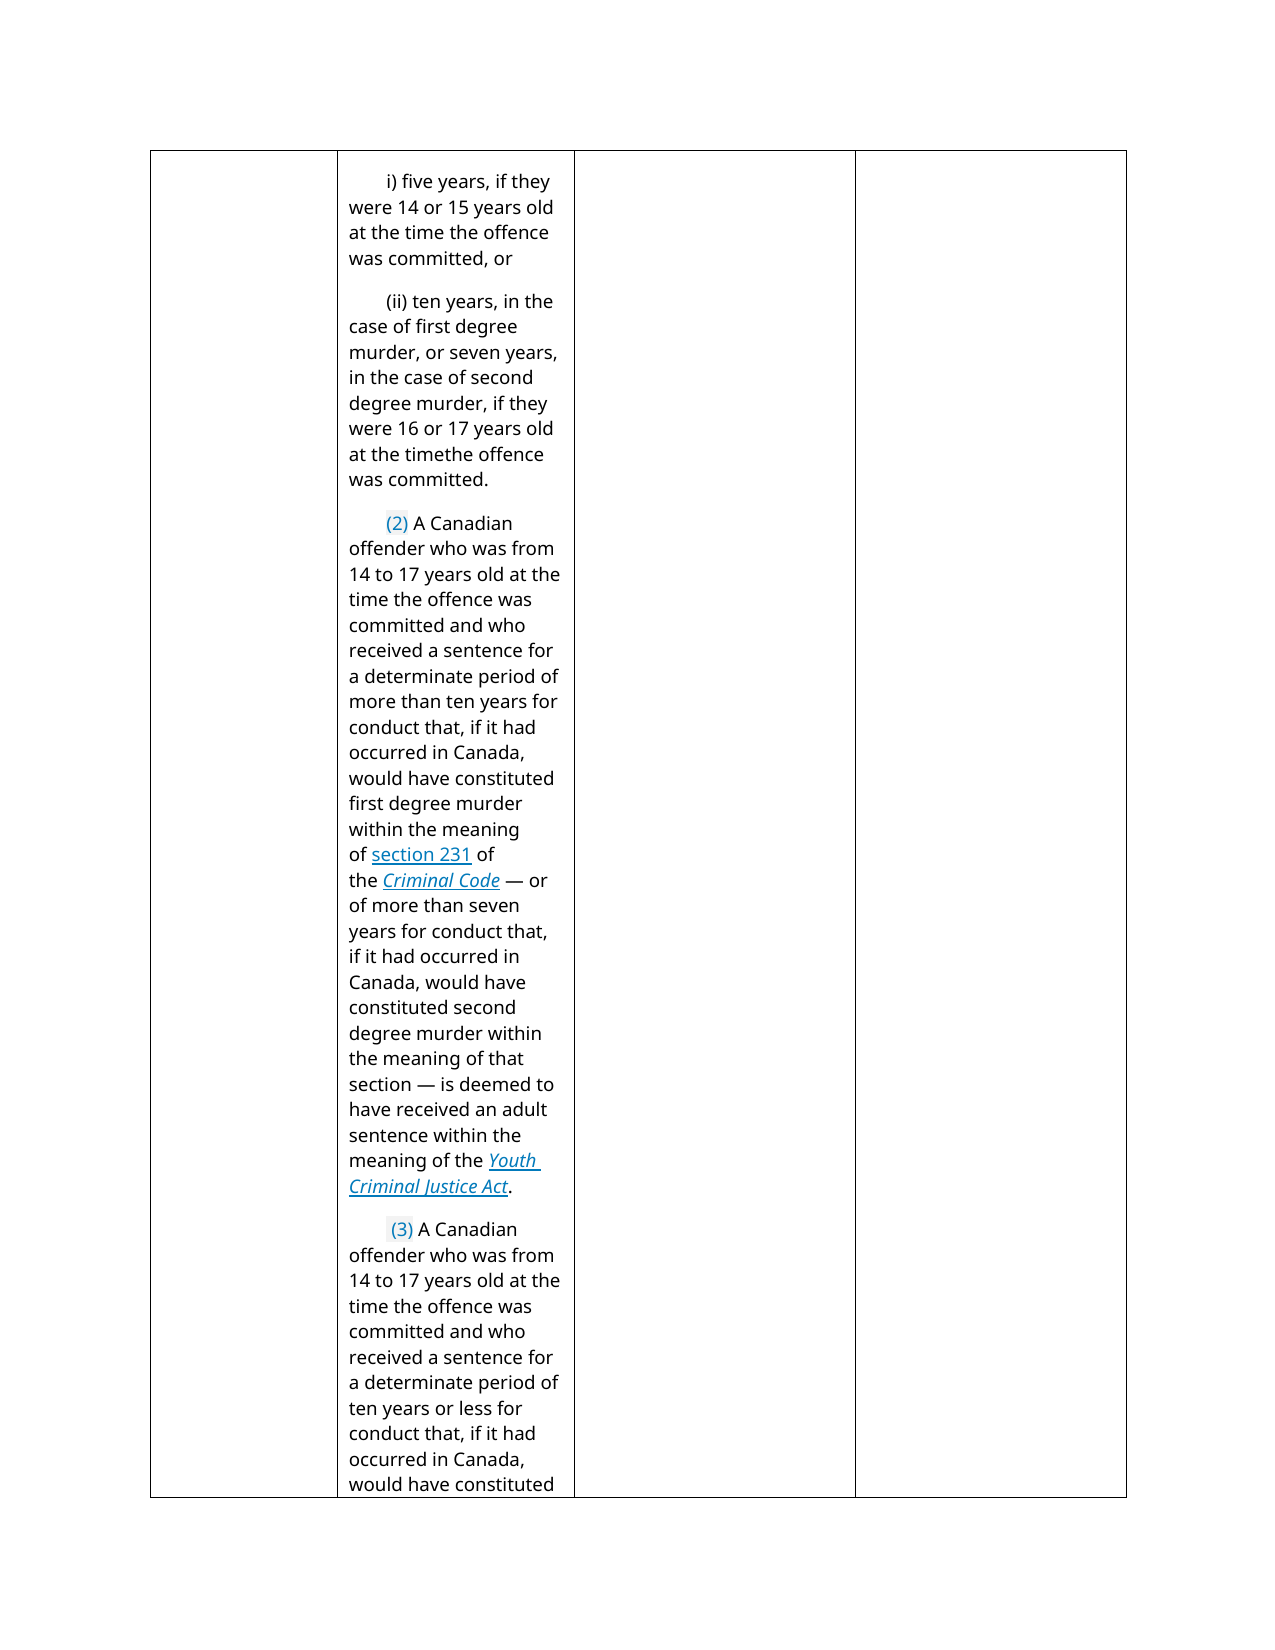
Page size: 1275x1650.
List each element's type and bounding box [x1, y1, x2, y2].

table_cell [338, 151, 574, 1497]
table_cell [856, 151, 1126, 1497]
table_cell [151, 151, 337, 1497]
table_cell [575, 151, 855, 1497]
